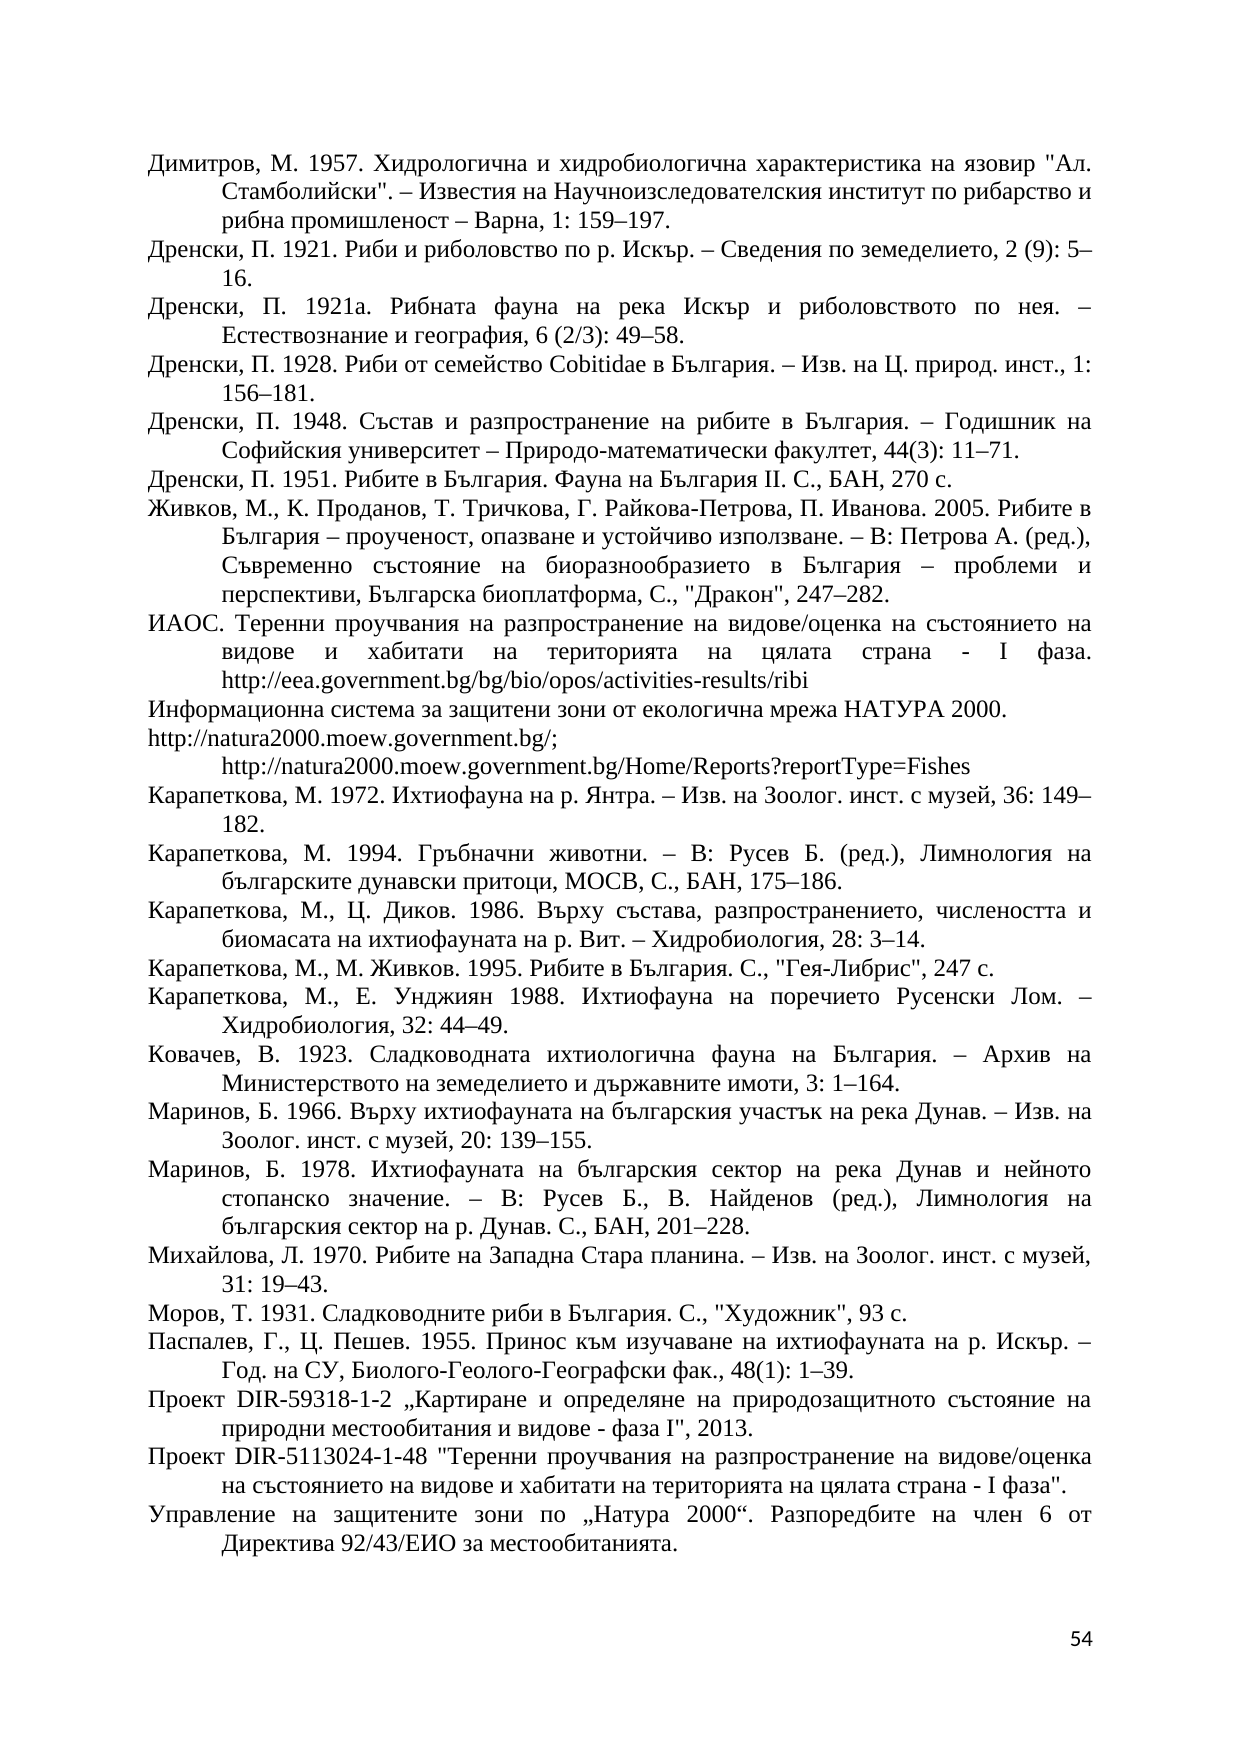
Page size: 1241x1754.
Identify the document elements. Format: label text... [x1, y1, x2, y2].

text Дренски, П. 1921. Риби и риболовство по р. Искър. – Сведения по земеделието, 2 (9): 5–16. [148, 234, 1093, 291]
text Дренски, П. 1921а. Рибната фауна на река Искър и риболовството по нея. – Естествознание и география, 6 (2/3): 49–58. [148, 291, 1093, 349]
text Карапеткова, М., Ц. Диков. 1986. Върху състава, разпространението, числеността и биомасата на ихтиофауната на р. Вит. – Хидробиология, 28: 3–14. [148, 895, 1093, 953]
text Карапеткова, М. 1994. Гръбначни животни. – В: Русев Б. (ред.), Лимнология на българските дунавски притоци, МОСВ, С., БАН, 175–186. [148, 838, 1093, 895]
text Моров, Т. 1931. Сладководните риби в България. С., "Художник", 93 с. [148, 1298, 1093, 1326]
text Маринов, Б. 1978. Ихтиофауната на българския сектор на река Дунав и нейното стопанско значение. – В: Русев Б., В. Найденов (ред.), Лимнология на българския сектор на р. Дунав. С., БАН, 201–228. [148, 1154, 1093, 1240]
text Паспалев, Г., Ц. Пешев. 1955. Принос към изучаване на ихтиофауната на р. Искър. – Год. на СУ, Биолого-Геолого-Географски фак., 48(1): 1–39. [148, 1326, 1093, 1384]
text ИАОС. Теренни проучвания на разпространение на видове/оценка на състоянието на видове и хабитати на територията на цялата страна - I фаза. http://eea.government.bg/bg/bio/opos/activities-results/ribi [148, 608, 1093, 694]
text http://natura2000.moew.government.bg/; http://natura2000.moew.government.bg/Home/Reports?reportType=Fishes [148, 723, 1093, 780]
text Управление на защитените зони по „Натура 2000“. Разпоредбите на член 6 от Директива 92/43/ЕИО за местообитанията. [148, 1499, 1093, 1556]
text Дренски, П. 1928. Риби от семейство Cobitidae в България. – Изв. на Ц. природ. инст., 1: 156–181. [148, 349, 1093, 406]
text Дренски, П. 1951. Рибите в България. Фауна на България II. С., БАН, 270 с. [148, 464, 1093, 493]
text Карапеткова, М., Е. Унджиян 1988. Ихтиофауна на поречието Русенски Лом. – Хидробиология, 32: 44–49. [148, 981, 1093, 1039]
text Проект DIR-5113024-1-48 "Teренни проучвания на разпространение на видове/оценка на състоянието на видове и хабитати на територията на цялата страна - I фаза". [148, 1441, 1093, 1499]
text Михайлова, Л. 1970. Рибите на Западна Стара планина. – Изв. на Зоолог. инст. с музей, 31: 19–43. [148, 1240, 1093, 1298]
text Димитров, М. 1957. Хидрологична и хидробиологична характеристика на язовир "Ал. Стамболийски". – Известия на Научноизследователския институт по рибарство и рибна промишленост – Варна, 1: 159–197. [148, 148, 1093, 234]
text Карапеткова, М., М. Живков. 1995. Рибите в България. С., "Гея-Либрис", 247 с. [148, 953, 1093, 981]
text Ковачев, В. 1923. Сладководната ихтиологична фауна на България. – Архив на Министерството на земеделието и държавните имоти, 3: 1–164. [148, 1039, 1093, 1096]
text Дренски, П. 1948. Състав и разпространение на рибите в България. – Годишник на Софийския университет – Природо-математически факултет, 44(3): 11–71. [148, 406, 1093, 464]
text Маринов, Б. 1966. Върху ихтиофауната на българския участък на река Дунав. – Изв. на Зоолог. инст. с музей, 20: 139–155. [148, 1096, 1093, 1154]
text Информационна система за защитени зони от екологична мрежа НАТУРА 2000. [148, 694, 1093, 723]
text Карапеткова, М. 1972. Ихтиофауна на р. Янтра. – Изв. на Зоолог. инст. с музей, 36: 149–182. [148, 780, 1093, 838]
text Проект DIR-59318-1-2 „Картиране и определяне на природозащитното състояние на природни местообитания и видове - фаза I", 2013. [148, 1384, 1093, 1441]
text Живков, M., К. Проданов, Т. Тричкова, Г. Райкова-Петрова, П. Иванова. 2005. Рибите в България – проученост, опазване и устойчиво използване. – В: Петрова А. (ред.), Съвременно състояние на биоразнообразието в България – проблеми и перспективи, Българска биоплатформа, С., "Дракон", 247–282. [148, 493, 1093, 608]
